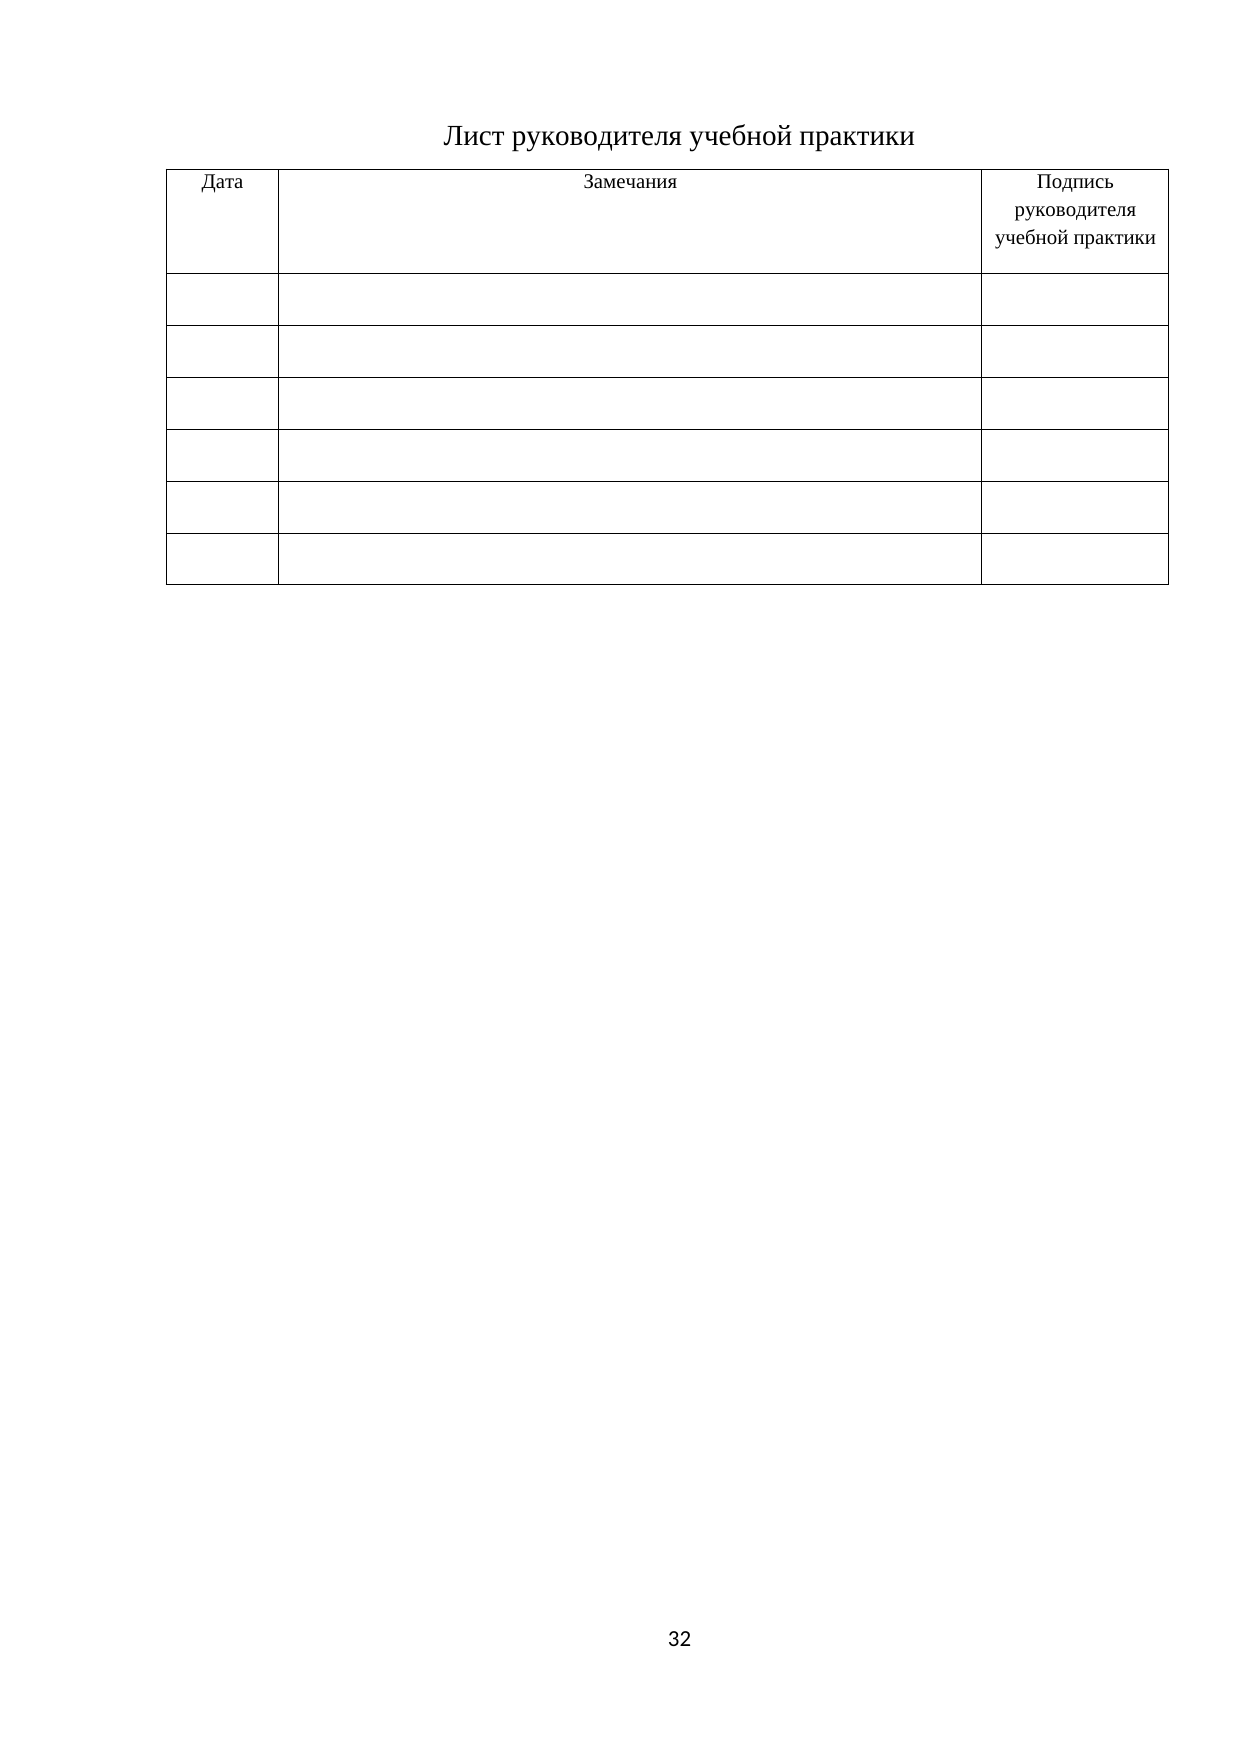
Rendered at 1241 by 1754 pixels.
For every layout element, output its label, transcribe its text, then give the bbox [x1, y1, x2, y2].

table_cell [982, 482, 1168, 532]
table_cell [982, 274, 1168, 325]
table_cell [167, 326, 278, 377]
table_header Подпись руководителя учебной практики [982, 170, 1168, 273]
table_cell [982, 378, 1168, 429]
table_cell [279, 326, 981, 377]
table_header Дата [167, 170, 278, 273]
table_cell [167, 378, 278, 429]
table_header Замечания [279, 170, 981, 273]
table_cell [982, 534, 1168, 584]
table_cell [167, 482, 278, 532]
table_cell [982, 430, 1168, 481]
table_cell [167, 534, 278, 584]
table_cell [982, 326, 1168, 377]
table_cell [167, 274, 278, 325]
table_cell [279, 378, 981, 429]
table_cell [279, 274, 981, 325]
table_cell [279, 482, 981, 532]
table_cell [279, 430, 981, 481]
table_cell [279, 534, 981, 584]
subtitle Лист руководителя учебной практики [177, 118, 1181, 152]
table_cell [167, 430, 278, 481]
